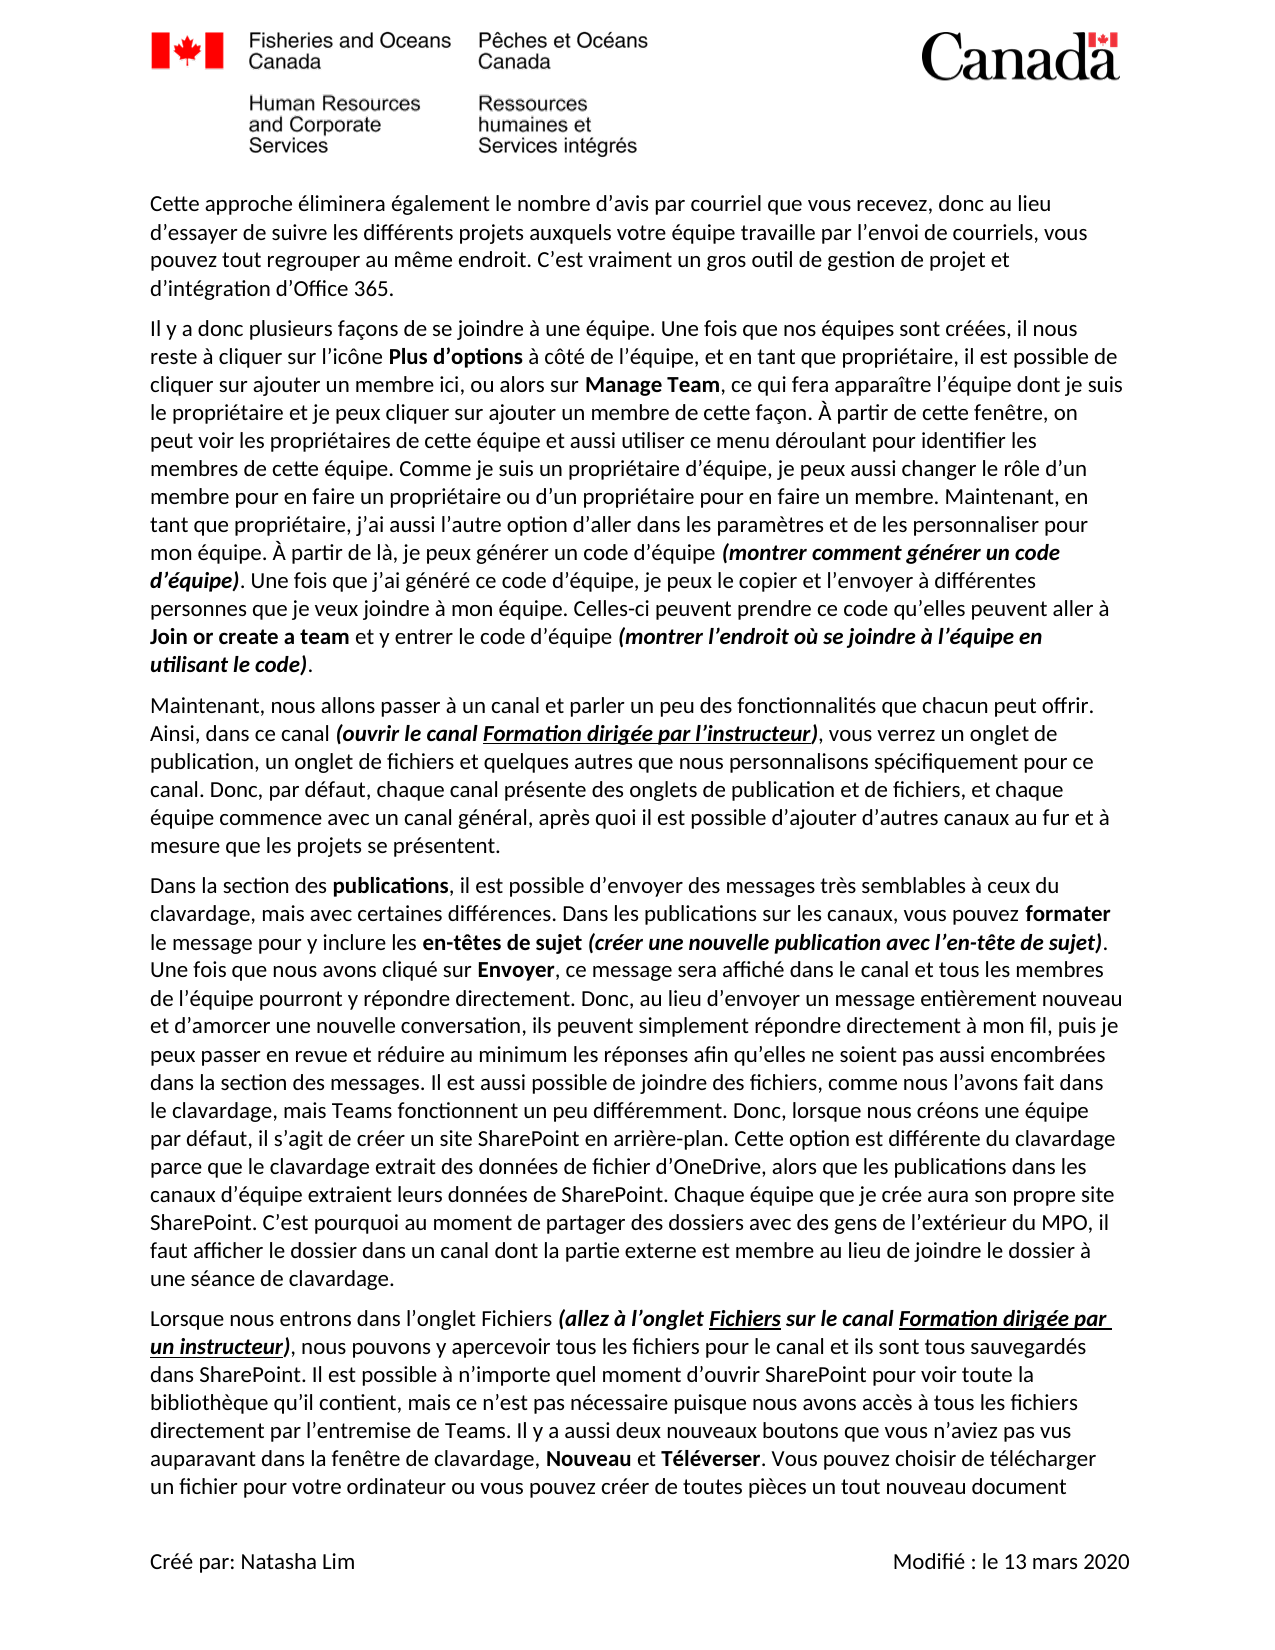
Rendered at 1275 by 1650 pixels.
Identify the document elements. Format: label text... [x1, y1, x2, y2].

picture [150, 28, 1120, 162]
text Il y a donc plusieurs façons de se joindre à une équipe. Une fois que nos équipes sont créées, il nous reste à cliquer sur l’icône Plus d’options à côté de l’équipe, et en tant que propriétaire, il est possible de cliquer sur ajouter un membre ici, ou alors sur Manage Team, ce qui fera apparaître l’équipe dont je suis le propriétaire et je peux cliquer sur ajouter un membre de cette façon. À partir de cette fenêtre, on peut voir les propriétaires de cette équipe et aussi utiliser ce menu déroulant pour identifier les membres de cette équipe. Comme je suis un propriétaire d’équipe, je peux aussi changer le rôle d’un membre pour en faire un propriétaire ou d’un propriétaire pour en faire un membre. Maintenant, en tant que propriétaire, j’ai aussi l’autre option d’aller dans les paramètres et de les personnaliser pour mon équipe. À partir de là, je peux générer un code d’équipe (montrer comment générer un code d’équipe). Une fois que j’ai généré ce code d’équipe, je peux le copier et l’envoyer à différentes personnes que je veux joindre à mon équipe. Celles-ci peuvent prendre ce code qu’elles peuvent aller à Join or create a team et y entrer le code d’équipe (montrer l’endroit où se joindre à l’équipe en utilisant le code). [150, 314, 1125, 678]
text Dans la section des publications, il est possible d’envoyer des messages très semblables à ceux du clavardage, mais avec certaines différences. Dans les publications sur les canaux, vous pouvez formater le message pour y inclure les en-têtes de sujet (créer une nouvelle publication avec l’en-tête de sujet). Une fois que nous avons cliqué sur Envoyer, ce message sera affiché dans le canal et tous les membres de l’équipe pourront y répondre directement. Donc, au lieu d’envoyer un message entièrement nouveau et d’amorcer une nouvelle conversation, ils peuvent simplement répondre directement à mon fil, puis je peux passer en revue et réduire au minimum les réponses afin qu’elles ne soient pas aussi encombrées dans la section des messages. Il est aussi possible de joindre des fichiers, comme nous l’avons fait dans le clavardage, mais Teams fonctionnent un peu différemment. Donc, lorsque nous créons une équipe par défaut, il s’agit de créer un site SharePoint en arrière-plan. Cette option est différente du clavardage parce que le clavardage extrait des données de fichier d’OneDrive, alors que les publications dans les canaux d’équipe extraient leurs données de SharePoint. Chaque équipe que je crée aura son propre site SharePoint. C’est pourquoi au moment de partager des dossiers avec des gens de l’extérieur du MPO, il faut afficher le dossier dans un canal dont la partie externe est membre au lieu de joindre le dossier à une séance de clavardage. [150, 872, 1125, 1292]
text Maintenant, nous allons passer à un canal et parler un peu des fonctionnalités que chacun peut offrir. Ainsi, dans ce canal (ouvrir le canal Formation dirigée par l’instructeur), vous verrez un onglet de publication, un onglet de fichiers et quelques autres que nous personnalisons spécifiquement pour ce canal. Donc, par défaut, chaque canal présente des onglets de publication et de fichiers, et chaque équipe commence avec un canal général, après quoi il est possible d’ajouter d’autres canaux au fur et à mesure que les projets se présentent. [150, 691, 1125, 859]
text Cette approche éliminera également le nombre d’avis par courriel que vous recevez, donc au lieu d’essayer de suivre les différents projets auxquels votre équipe travaille par l’envoi de courriels, vous pouvez tout regrouper au même endroit. C’est vraiment un gros outil de gestion de projet et d’intégration d’Office 365. [150, 189, 1125, 302]
